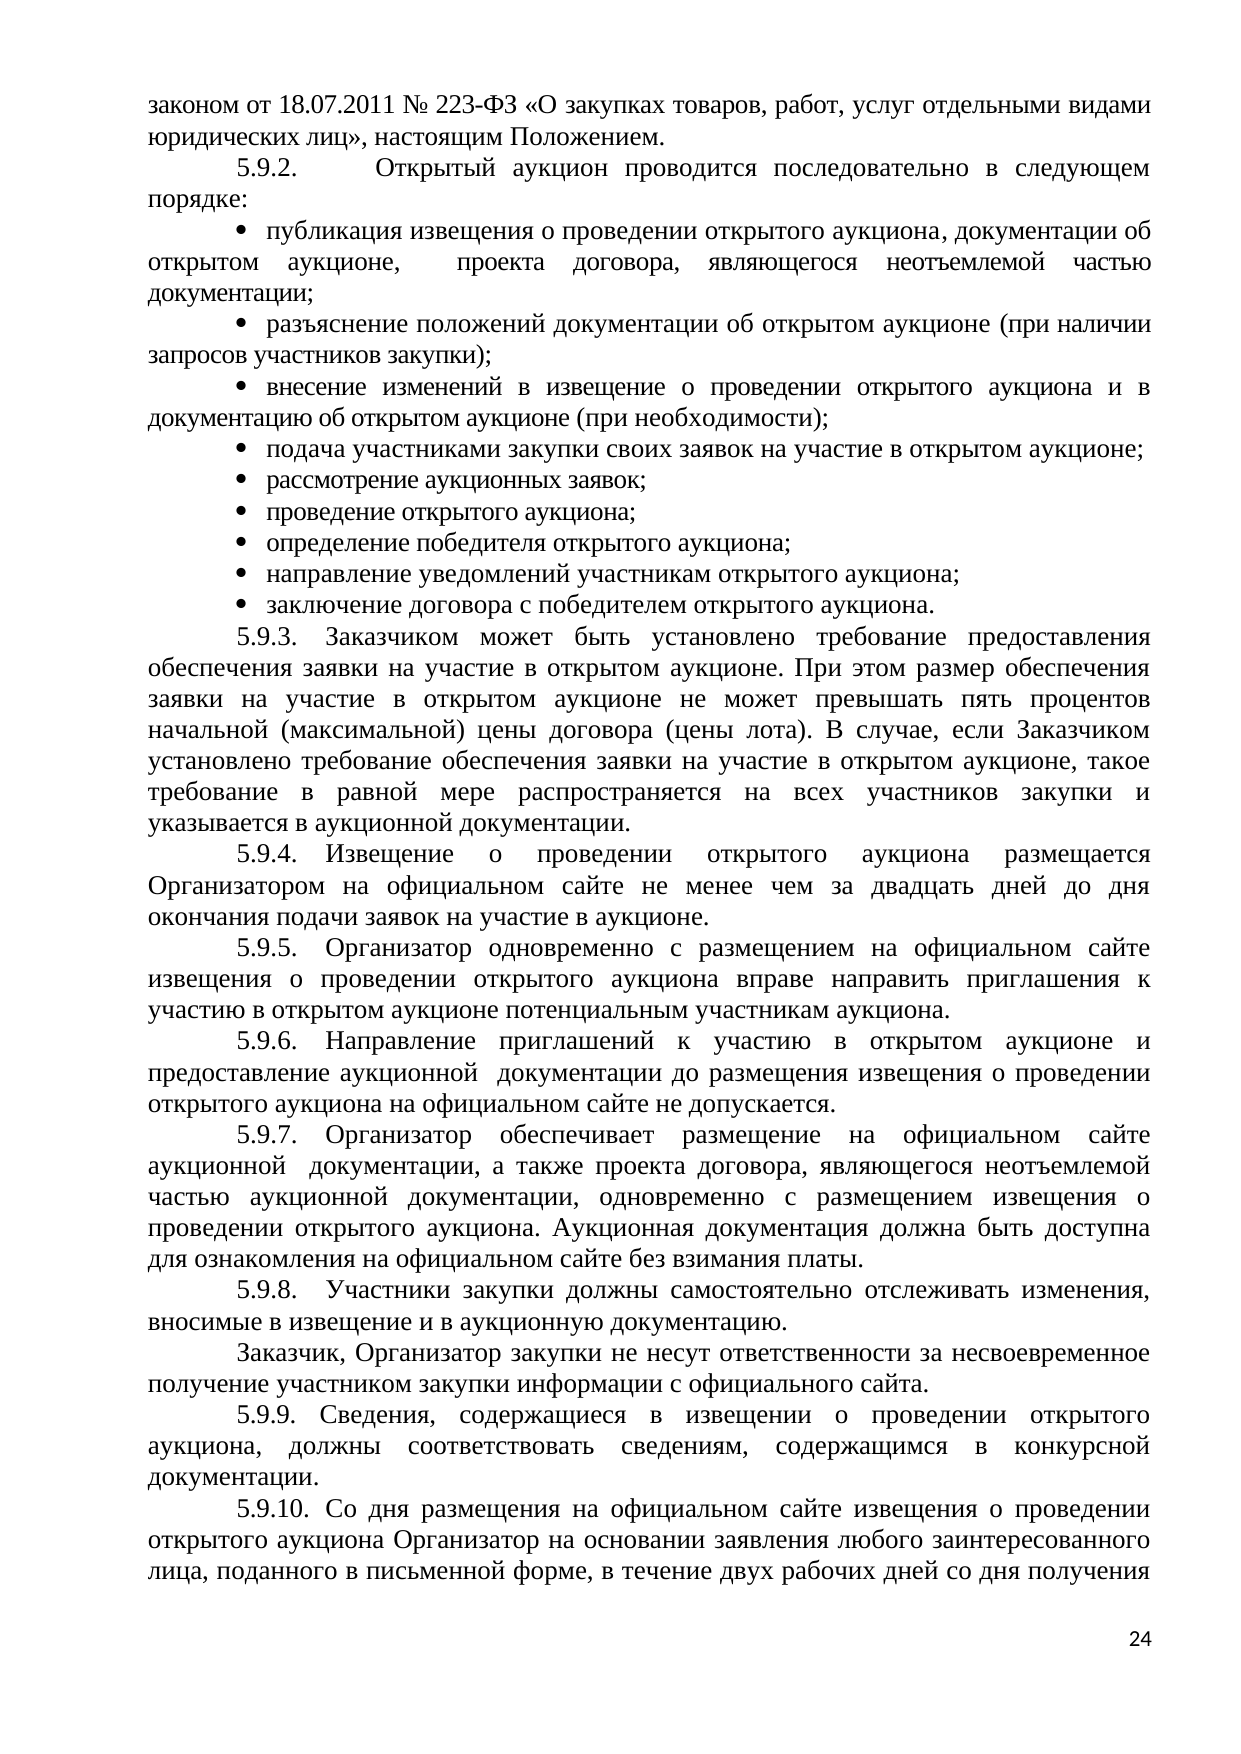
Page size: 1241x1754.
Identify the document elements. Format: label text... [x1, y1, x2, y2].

list Участники закупки должны самостоятельно отслеживать изменения, вносимые в извещение и в аукционную документацию. [148, 1274, 1152, 1336]
list заключение договора с победителем открытого аукциона. [148, 588, 1152, 619]
list публикация извещения о проведении открытого аукциона, документации об открытом аукционе, проекта договора, являющегося неотъемлемой частью документации; [148, 214, 1152, 307]
list Открытый аукцион проводится последовательно в следующем порядке: [148, 151, 1152, 214]
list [148, 89, 1152, 151]
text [148, 1492, 1152, 1585]
list Направление приглашений к участию в открытом аукционе и предоставление аукционной документации до размещения извещения о проведении открытого аукциона на официальном сайте не допускается. [148, 1024, 1152, 1118]
list внесение изменений в извещение о проведении открытого аукциона и в документацию об открытом аукционе (при необходимости); [148, 370, 1152, 432]
text 5.9.9. Сведения, содержащиеся в извещении о проведении открытого аукциона, должны соответствовать сведениям, содержащимся в конкурсной документации. [148, 1398, 1152, 1492]
list Извещение о проведении открытого аукциона размещается Организатором на официальном сайте не менее чем за двадцать дней до дня окончания подачи заявок на участие в аукционе. [148, 838, 1152, 931]
list направление уведомлений участникам открытого аукциона; [148, 557, 1152, 588]
text Заказчик, Организатор закупки не несут ответственности за несвоевременное получение участником закупки информации с официального сайта. [148, 1336, 1152, 1398]
list подача участниками закупки своих заявок на участие в открытом аукционе; [148, 432, 1152, 463]
list Организатор одновременно с размещением на официальном сайте извещения о проведении открытого аукциона вправе направить приглашения к участию в открытом аукционе потенциальным участникам аукциона. [148, 931, 1152, 1024]
list рассмотрение аукционных заявок; [148, 463, 1152, 494]
list разъяснение положений документации об открытом аукционе (при наличии запросов участников закупки); [148, 307, 1152, 370]
list Заказчиком может быть установлено требование предоставления обеспечения заявки на участие в открытом аукционе. При этом размер обеспечения заявки на участие в открытом аукционе не может превышать пять процентов начальной (максимальной) цены договора (цены лота). В случае, если Заказчиком установлено требование обеспечения заявки на участие в открытом аукционе, такое требование в равной мере распространяется на всех участников закупки и указывается в аукционной документации. [148, 619, 1152, 838]
list определение победителя открытого аукциона; [148, 526, 1152, 557]
list Организатор обеспечивает размещение на официальном сайте аукционной документации, а также проекта договора, являющегося неотъемлемой частью аукционной документации, одновременно с размещением извещения о проведении открытого аукциона. Аукционная документация должна быть доступна для ознакомления на официальном сайте без взимания платы. [148, 1118, 1152, 1274]
list проведение открытого аукциона; [148, 494, 1152, 526]
